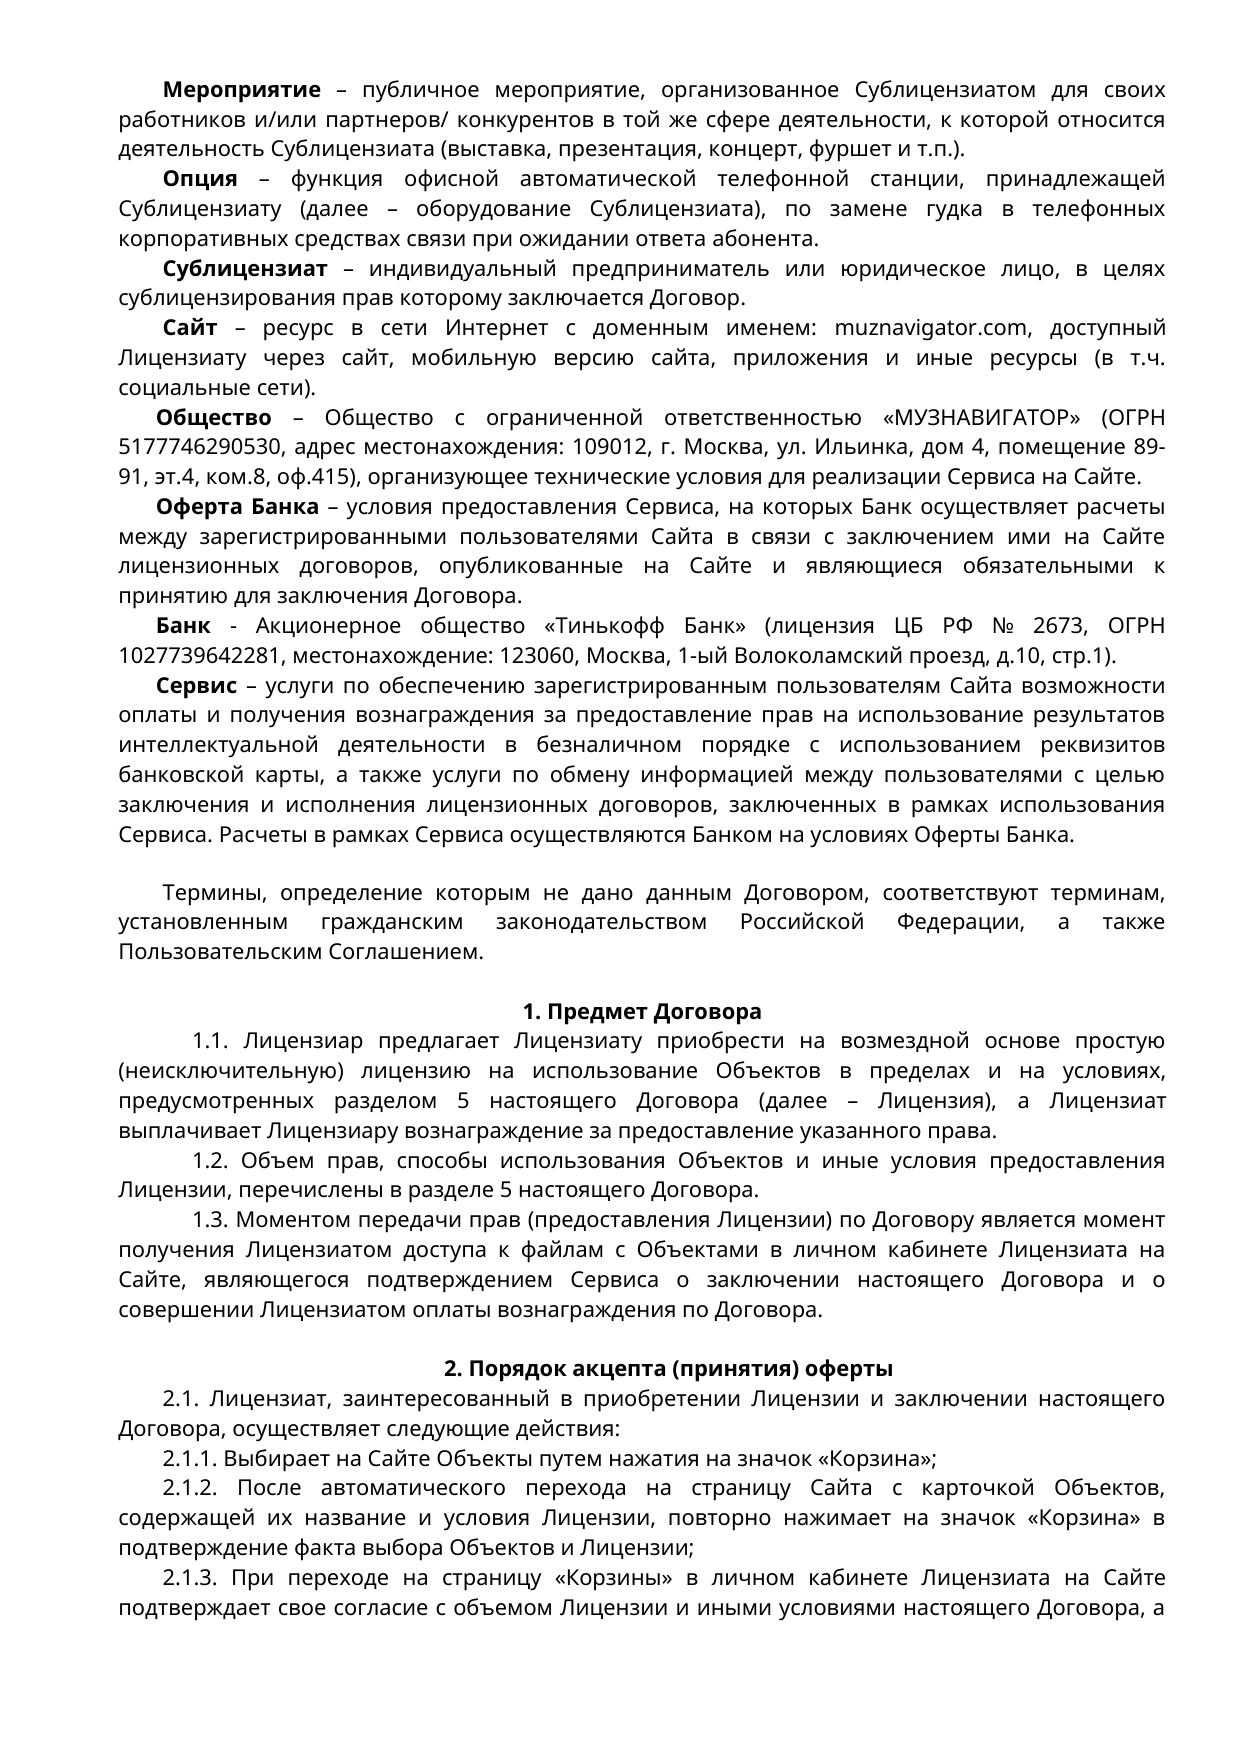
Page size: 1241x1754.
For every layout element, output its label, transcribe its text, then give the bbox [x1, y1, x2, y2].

text Сервис – услуги по обеспечению зарегистрированным пользователям Сайта возможности оплаты и получения вознаграждения за предоставление прав на использование результатов интеллектуальной деятельности в безналичном порядке с использованием реквизитов банковской карты, а также услуги по обмену информацией между пользователями с целью заключения и исполнения лицензионных договоров, заключенных в рамках использования Сервиса. Расчеты в рамках Сервиса осуществляются Банком на условиях Оферты Банка. [118, 670, 1167, 848]
text 2.1.2. После автоматического перехода на страницу Сайта с карточкой Объектов, содержащей их название и условия Лицензии, повторно нажимает на значок «Корзина» в подтверждение факта выбора Объектов и Лицензии; [118, 1472, 1167, 1562]
text 1.1. Лицензиар предлагает Лицензиату приобрести на возмездной основе простую (неисключительную) лицензию на использование Объектов в пределах и на условиях, предусмотренных разделом 5 настоящего Договора (далее – Лицензия), а Лицензиат выплачивает Лицензиару вознаграждение за предоставление указанного права. [118, 1025, 1167, 1144]
text Термины, определение которым не дано данным Договором, соответствуют терминам, установленным гражданским законодательством Российской Федерации, а также Пользовательским Соглашением. [118, 876, 1167, 966]
text Сайт – ресурс в сети Интернет с доменным именем: muznavigator.com, доступный Лицензиату через сайт, мобильную версию сайта, приложения и иные ресурсы (в т.ч. социальные сети). [118, 312, 1167, 402]
text 2.1.1. Выбирает на Сайте Объекты путем нажатия на значок «Корзина»; [118, 1442, 1167, 1472]
text 2.1. Лицензиат, заинтересованный в приобретении Лицензии и заключении настоящего Договора, осуществляет следующие действия: [118, 1383, 1167, 1442]
text 1.3. Моментом передачи прав (предоставления Лицензии) по Договору является момент получения Лицензиатом доступа к файлам с Объектами в личном кабинете Лицензиата на Сайте, являющегося подтверждением Сервиса о заключении настоящего Договора и о совершении Лицензиатом оплаты вознаграждения по Договора. [118, 1204, 1167, 1323]
text Оферта Банка – условия предоставления Сервиса, на которых Банк осуществляет расчеты между зарегистрированными пользователями Сайта в связи с заключением ими на Сайте лицензионных договоров, опубликованные на Сайте и являющиеся обязательными к принятию для заключения Договора. [118, 491, 1167, 610]
text Мероприятие – публичное мероприятие, организованное Сублицензиатом для своих работников и/или партнеров/ конкурентов в той же сфере деятельности, к которой относится деятельность Сублицензиата (выставка, презентация, концерт, фуршет и т.п.). [118, 74, 1167, 163]
text 1.2. Объем прав, способы использования Объектов и иные условия предоставления Лицензии, перечислены в разделе 5 настоящего Договора. [118, 1144, 1167, 1204]
text 2. Порядок акцепта (принятия) оферты [118, 1353, 1175, 1383]
text Банк - Акционерное общество «Тинькофф Банк» (лицензия ЦБ РФ № 2673, ОГРН 1027739642281, местонахождение: 123060, Москва, 1-ый Волоколамский проезд, д.10, стр.1). [118, 610, 1167, 670]
text 1. Предмет Договора [118, 996, 1167, 1025]
text Опция – функция офисной автоматической телефонной станции, принадлежащей Сублицензиату (далее – оборудование Сублицензиата), по замене гудка в телефонных корпоративных средствах связи при ожидании ответа абонента. [118, 163, 1167, 253]
text Сублицензиат – индивидуальный предприниматель или юридическое лицо, в целях сублицензирования прав которому заключается Договор. [118, 253, 1167, 312]
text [118, 1562, 1167, 1621]
text Общество – Общество с ограниченной ответственностью «МУЗНАВИГАТОР» (ОГРН 5177746290530, адрес местонахождения: 109012, г. Москва, ул. Ильинка, дом 4, помещение 89-91, эт.4, ком.8, оф.415), организующее технические условия для реализации Сервиса на Сайте. [118, 402, 1167, 491]
